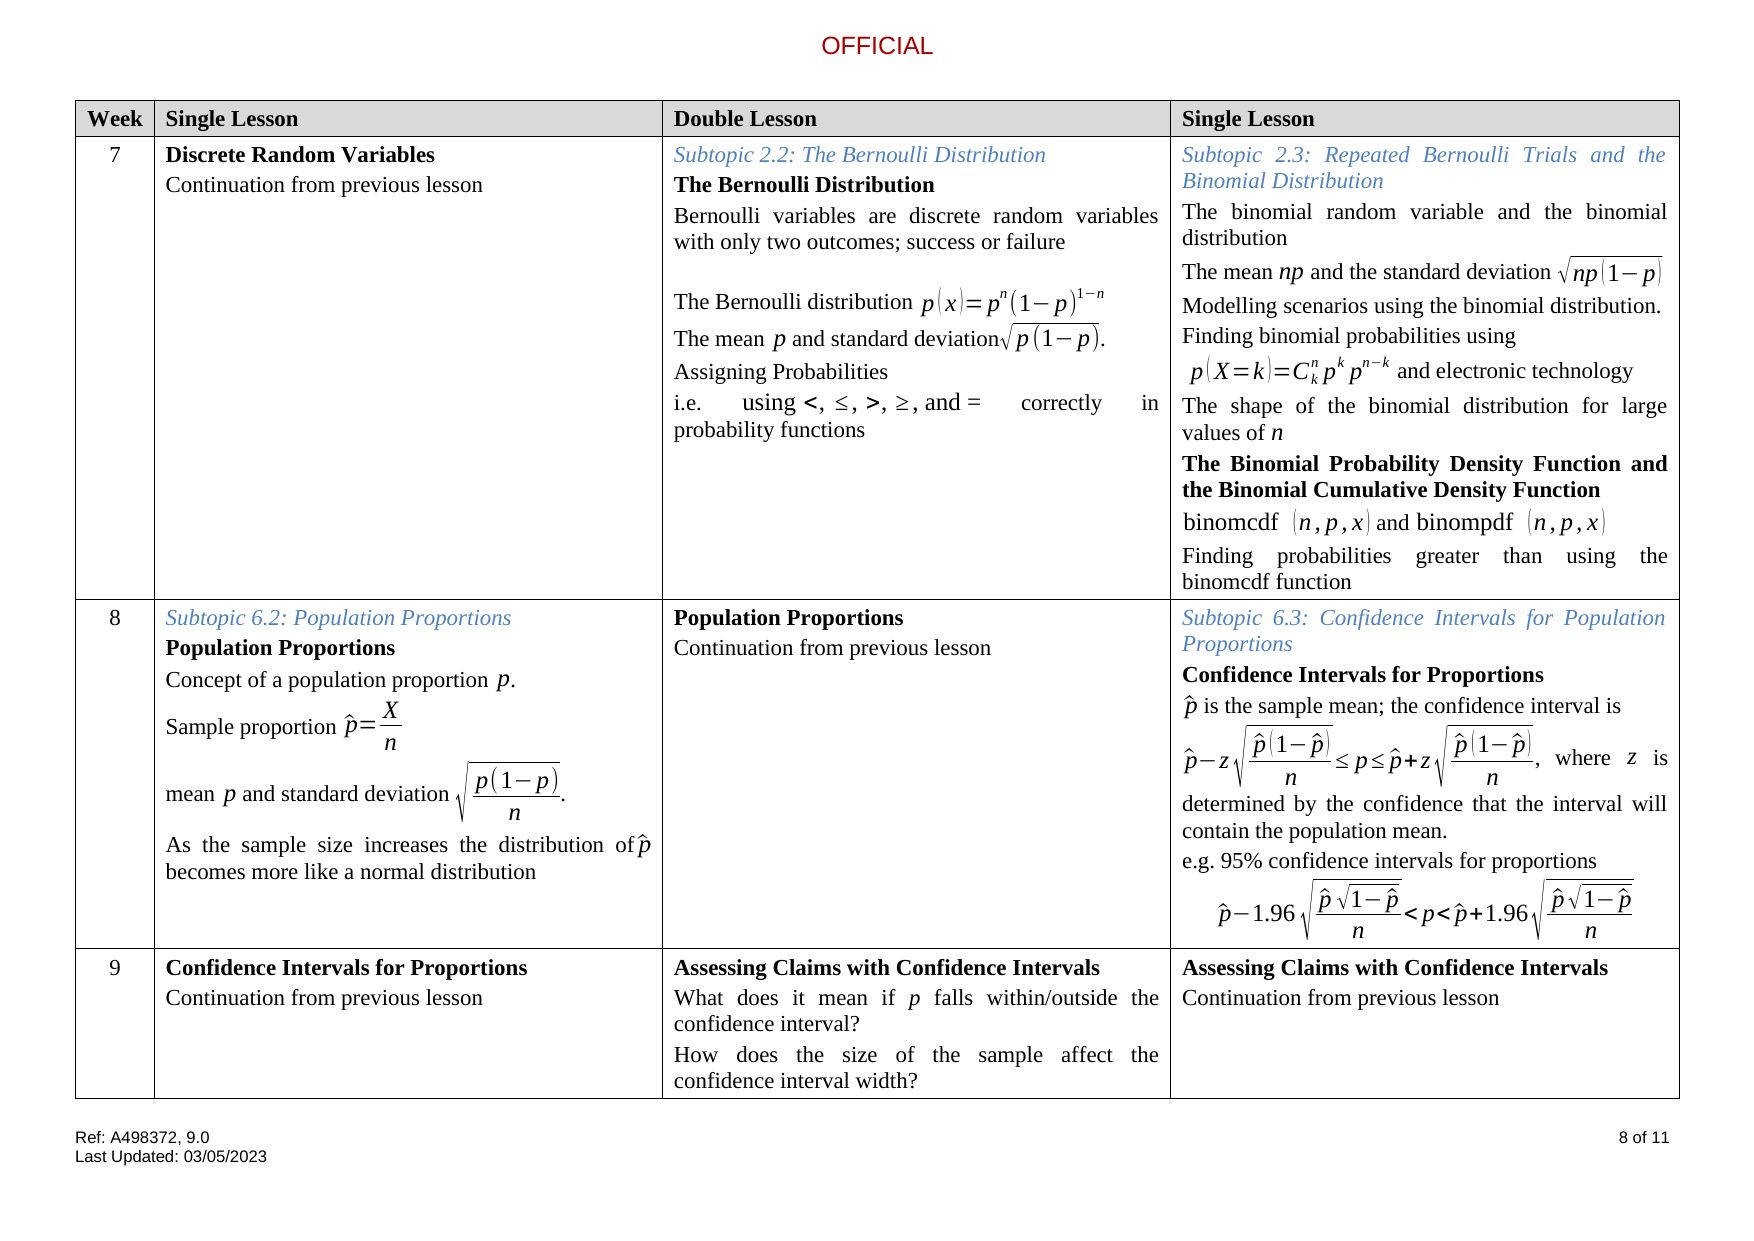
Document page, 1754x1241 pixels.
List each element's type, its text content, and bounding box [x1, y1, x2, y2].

table_cell Discrete Random Variables Continuation from previous lesson [155, 137, 662, 599]
table_header Double Lesson [663, 101, 1170, 136]
table_cell Subtopic 6.3: Confidence Intervals for Population Proportions Confidence Intervals for Proportions is the sample mean; the confidence interval is , where is determined by the confidence that the interval will contain the population mean. e.g. 95% confidence intervals for proportions [1171, 600, 1679, 948]
table_cell Assessing Claims with Confidence Intervals What does it mean if p falls within/outside the confidence interval? How does the size of the sample affect the confidence interval width? [663, 949, 1170, 1098]
table_cell Subtopic 2.3: Repeated Bernoulli Trials and the Binomial Distribution The binomial random variable and the binomial distribution The mean and the standard deviation Modelling scenarios using the binomial distribution. Finding binomial probabilities using and electronic technology The shape of the binomial distribution for large values of The Binomial Probability Density Function and the Binomial Cumulative Density Function and Finding probabilities greater than using the binomcdf function [1171, 137, 1679, 599]
table_header Single Lesson [155, 101, 662, 136]
table_cell Population Proportions Continuation from previous lesson [663, 600, 1170, 948]
table_cell Confidence Intervals for Proportions Continuation from previous lesson [155, 949, 662, 1098]
table_cell 8 [76, 600, 154, 948]
table_cell Assessing Claims with Confidence Intervals Continuation from previous lesson [1171, 949, 1679, 1098]
table_cell Subtopic 2.2: The Bernoulli Distribution The Bernoulli Distribution Bernoulli variables are discrete random variables with only two outcomes; success or failure The Bernoulli distribution The mean and standard deviation. Assigning Probabilities i.e. correctly in probability functions [663, 137, 1170, 599]
table_header Week [76, 101, 154, 136]
table_cell 7 [76, 137, 154, 599]
table_header Single Lesson [1171, 101, 1679, 136]
table_cell Subtopic 6.2: Population Proportions Population Proportions Concept of a population proportion . Sample proportion mean and standard deviation . As the sample size increases the distribution of becomes more like a normal distribution [155, 600, 662, 948]
table_cell 9 [76, 949, 154, 1098]
